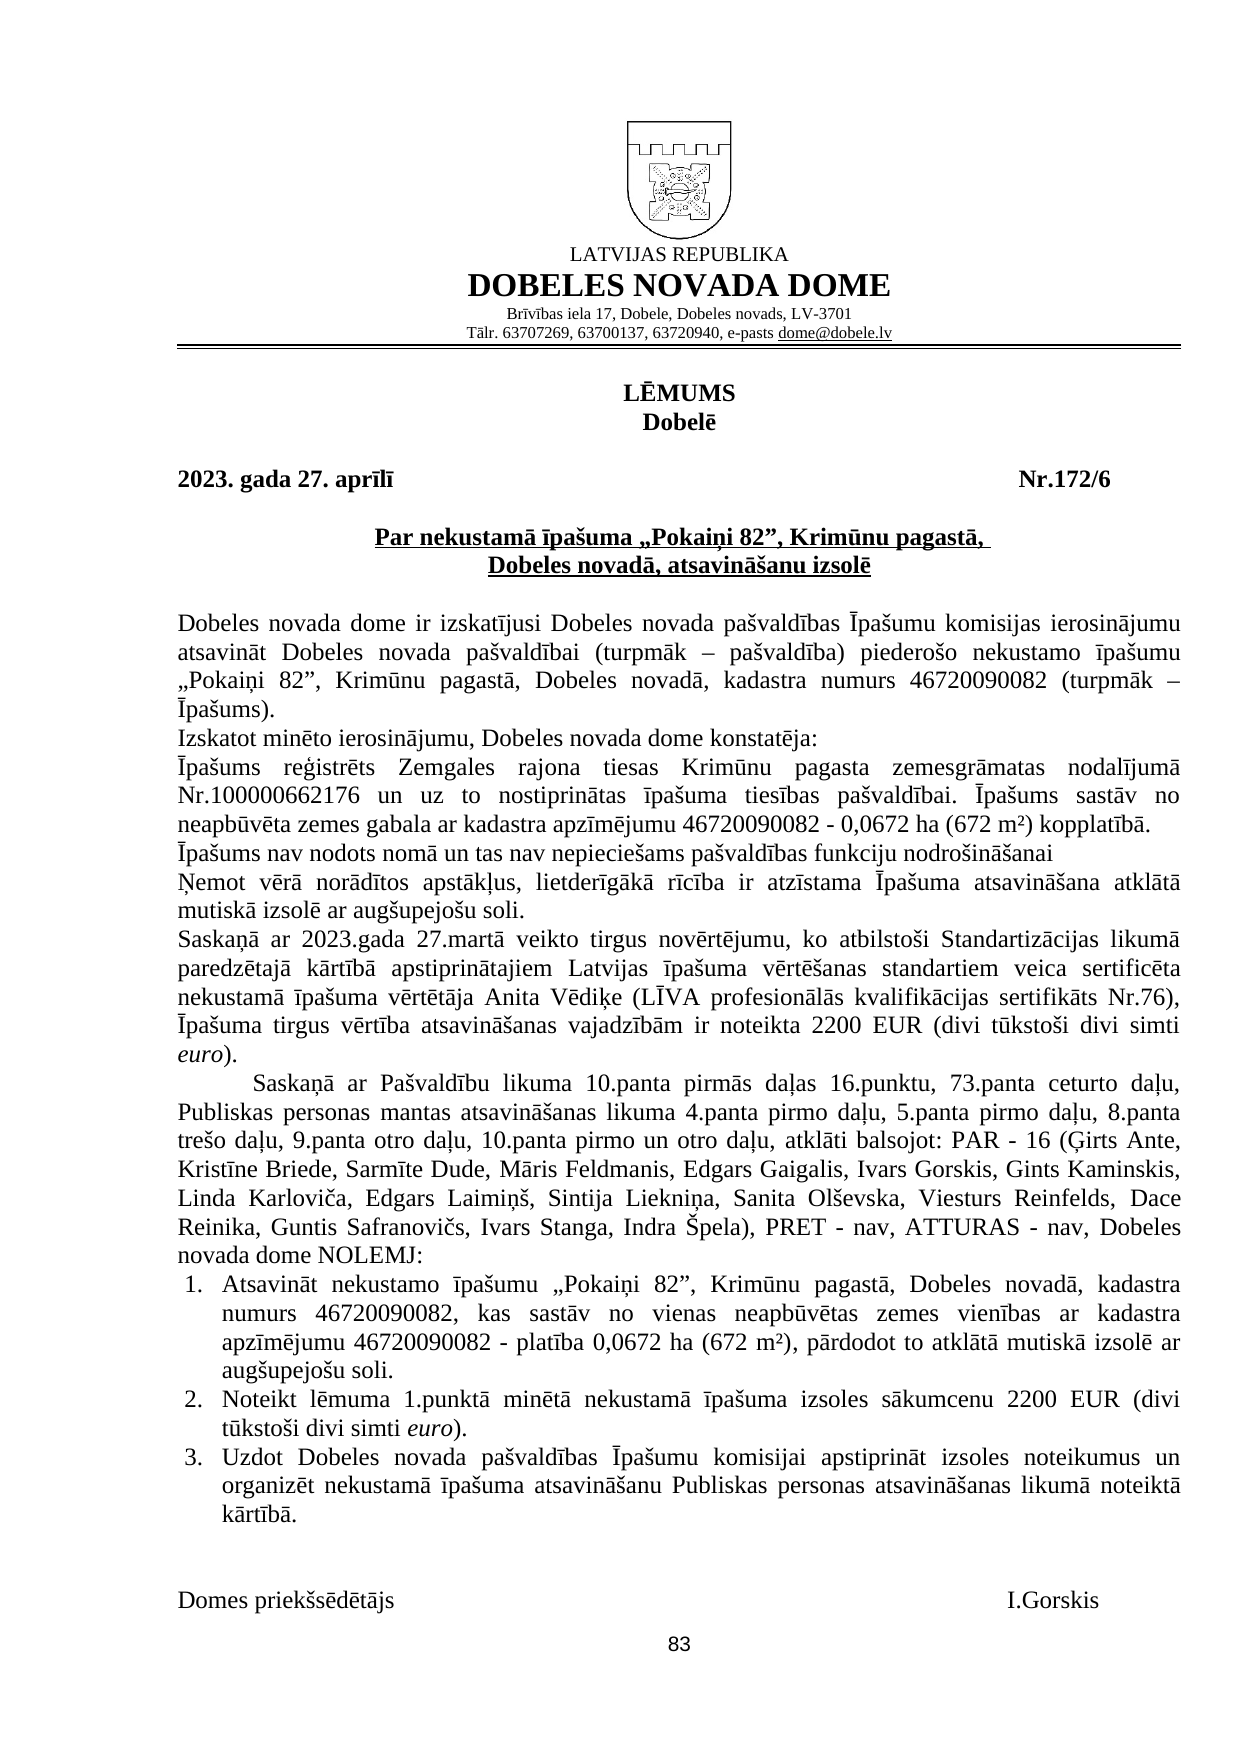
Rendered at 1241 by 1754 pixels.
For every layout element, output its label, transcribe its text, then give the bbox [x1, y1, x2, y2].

text Dobeles novada dome ir izskatījusi Dobeles novada pašvaldības Īpašumu komisijas ierosinājumu atsavināt Dobeles novada pašvaldībai (turpmāk – pašvaldība) piederošo nekustamo īpašumu „Pokaiņi 82”, Krimūnu pagastā, Dobeles novadā, kadastra numurs 46720090082 (turpmāk – Īpašums). [177, 608, 1181, 723]
text Izskatot minēto ierosinājumu, Dobeles novada dome konstatēja: [177, 723, 1181, 752]
list Uzdot Dobeles novada pašvaldības Īpašumu komisijai apstiprināt izsoles noteikumus un organizēt nekustamā īpašuma atsavināšanu Publiskas personas atsavināšanas likumā noteiktā kārtībā. [184, 1442, 1181, 1528]
list Atsavināt nekustamo īpašumu „Pokaiņi 82”, Krimūnu pagastā, Dobeles novadā, kadastra numurs 46720090082, kas sastāv no vienas neapbūvētas zemes vienības ar kadastra apzīmējumu 46720090082 - platība 0,0672 ha (672 m²), pārdodot to atklātā mutiskā izsolē ar augšupejošu soli. [184, 1269, 1181, 1384]
text Ņemot vērā norādītos apstākļus, lietderīgākā rīcība ir atzīstama Īpašuma atsavināšana atklātā mutiskā izsolē ar augšupejošu soli. [177, 867, 1181, 924]
text Īpašums nav nodots nomā un tas nav nepieciešams pašvaldības funkciju nodrošināšanai [177, 838, 1181, 867]
text 2023. gada 27. aprīlī Nr.172/6 [177, 464, 1181, 493]
text Īpašums reģistrēts Zemgales rajona tiesas Krimūnu pagasta zemesgrāmatas nodalījumā Nr.100000662176 un uz to nostiprinātas īpašuma tiesības pašvaldībai. Īpašums sastāv no neapbūvēta zemes gabala ar kadastra apzīmējumu 46720090082 - 0,0672 ha (672 m²) kopplatībā. [177, 752, 1181, 838]
text LATVIJAS REPUBLIKA [177, 242, 1181, 266]
text Brīvības iela 17, Dobele, Dobeles novads, LV-3701 [177, 304, 1181, 323]
picture [623, 118, 735, 242]
text Par nekustamā īpašuma „Pokaiņi 82”, Krimūnu pagastā, [177, 522, 1181, 550]
text DOBELES NOVADA DOME [177, 266, 1181, 304]
list Noteikt lēmuma 1.punktā minētā nekustamā īpašuma izsoles sākumcenu 2200 EUR (divi tūkstoši divi simti euro). [184, 1384, 1181, 1442]
text Tālr. 63707269, 63700137, 63720940, e-pasts dome@dobele.lv [177, 323, 1181, 344]
text Saskaņā ar 2023.gada 27.martā veikto tirgus novērtējumu, ko atbilstoši Standartizācijas likumā paredzētajā kārtībā apstiprinātajiem Latvijas īpašuma vērtēšanas standartiem veica sertificēta nekustamā īpašuma vērtētāja Anita Vēdiķe (LĪVA profesionālās kvalifikācijas sertifikāts Nr.76), Īpašuma tirgus vērtība atsavināšanas vajadzībām ir noteikta 2200 EUR (divi tūkstoši divi simti euro). [177, 924, 1181, 1068]
text Dobeles novadā, atsavināšanu izsolē [177, 550, 1181, 579]
text Domes priekšsēdētājs I.Gorskis [177, 1585, 1181, 1614]
text Saskaņā ar Pašvaldību likuma 10.panta pirmās daļas 16.punktu, 73.panta ceturto daļu, Publiskas personas mantas atsavināšanas likuma 4.panta pirmo daļu, 5.panta pirmo daļu, 8.panta trešo daļu, 9.panta otro daļu, 10.panta pirmo un otro daļu, atklāti balsojot: PAR - 16 (Ģirts Ante, Kristīne Briede, Sarmīte Dude, Māris Feldmanis, Edgars Gaigalis, Ivars Gorskis, Gints Kaminskis, Linda Karloviča, Edgars Laimiņš, Sintija Liekniņa, Sanita Olševska, Viesturs Reinfelds, Dace Reinika, Guntis Safranovičs, Ivars Stanga, Indra Špela), PRET - nav, ATTURAS - nav, Dobeles novada dome NOLEMJ: [177, 1068, 1181, 1269]
text Dobelē [177, 407, 1181, 435]
text LĒMUMS [177, 378, 1181, 407]
